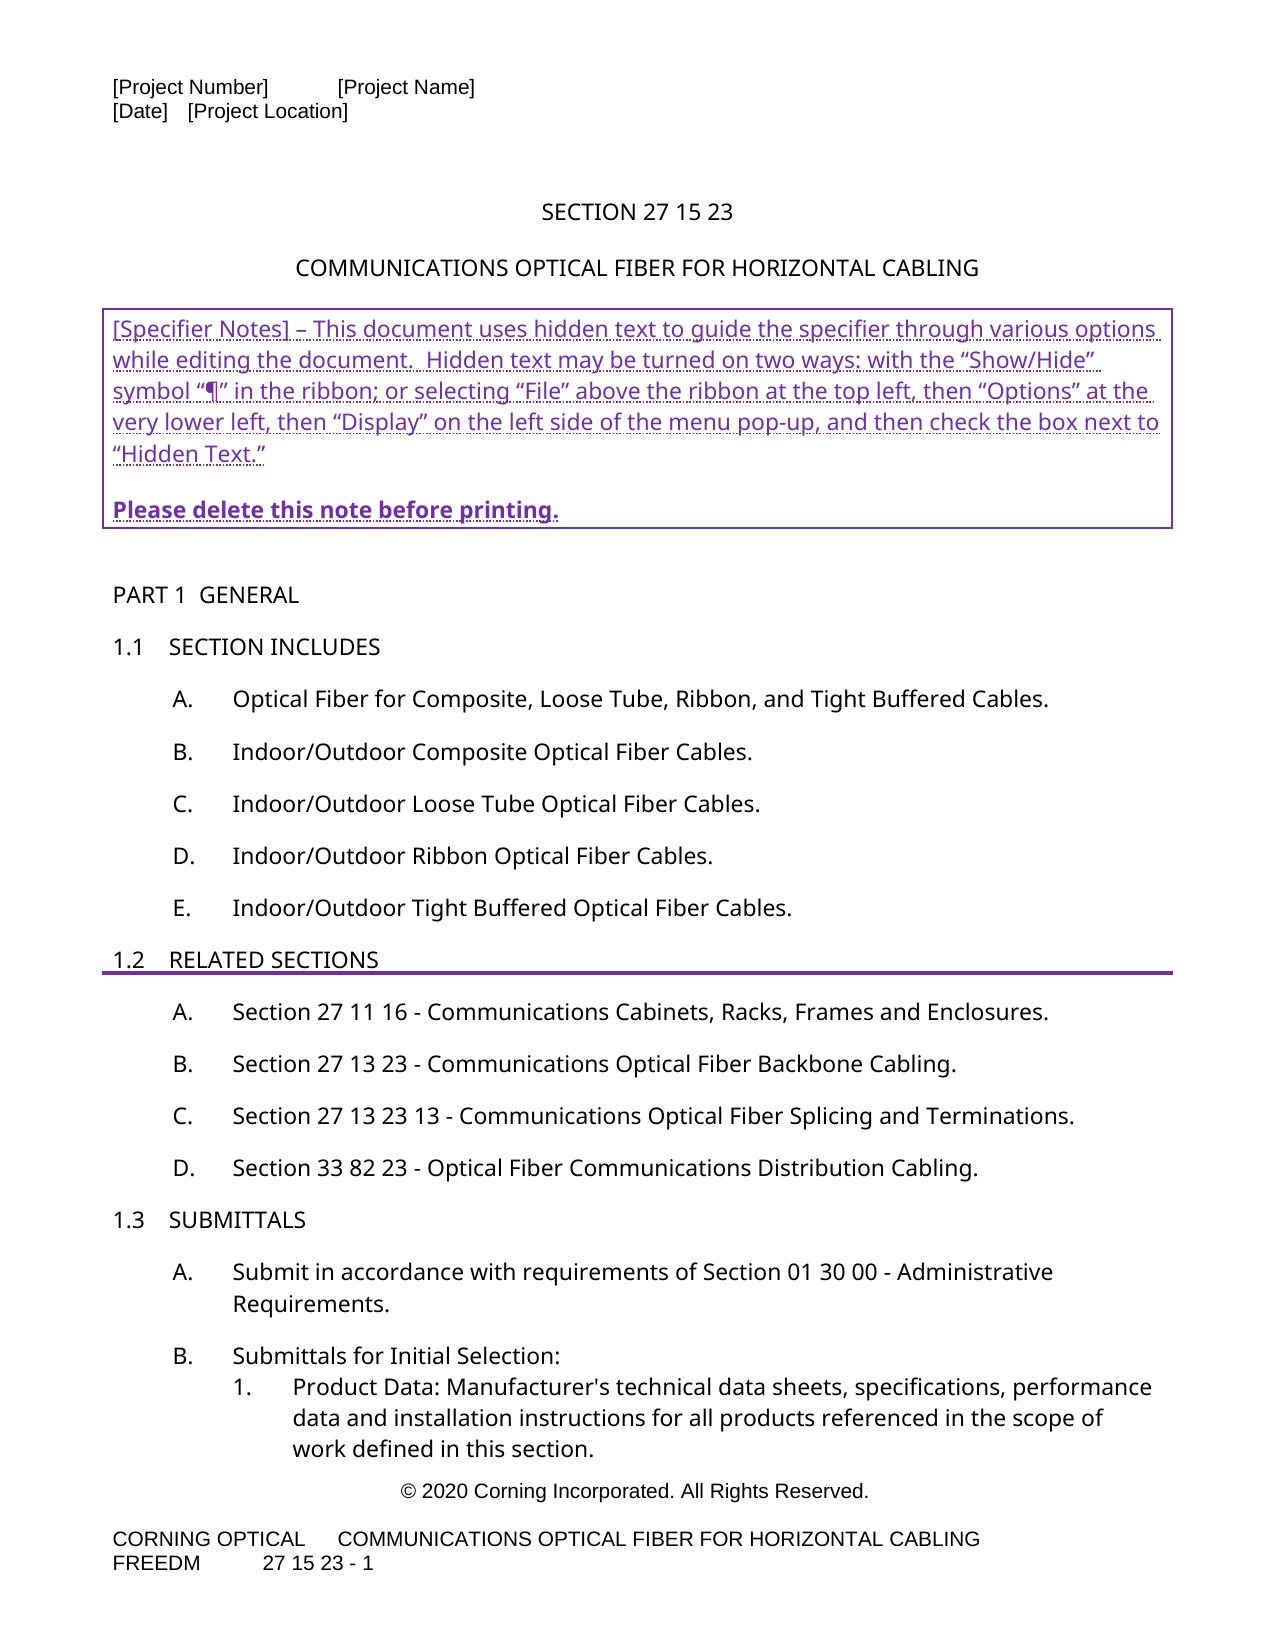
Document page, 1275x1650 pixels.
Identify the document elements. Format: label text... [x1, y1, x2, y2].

text Indoor/Outdoor Composite Optical Fiber Cables. [172, 735, 1162, 767]
text Submit in accordance with requirements of Section 01 30 00 - Administrative Requirements. [172, 1256, 1162, 1319]
text Section 27 13 23 - Communications Optical Fiber Backbone Cabling. [172, 1048, 1162, 1079]
text SUBMITTALS [112, 1204, 1162, 1235]
title SECTION 27 15 23 [112, 196, 1162, 227]
title COMMUNICATIONS OPTICAL FIBER FOR HORIZONTAL CABLING [112, 252, 1162, 283]
text Section 27 13 23 13 - Communications Optical Fiber Splicing and Terminations. [172, 1100, 1162, 1131]
text Indoor/Outdoor Tight Buffered Optical Fiber Cables. [172, 892, 1162, 923]
text GENERAL [112, 579, 1162, 610]
text Submittals for Initial Selection: [172, 1339, 1162, 1371]
text Indoor/Outdoor Loose Tube Optical Fiber Cables. [172, 787, 1162, 819]
text Indoor/Outdoor Ribbon Optical Fiber Cables. [172, 839, 1162, 871]
text Product Data: Manufacturer's technical data sheets, specifications, performance data and installation instructions for all products referenced in the scope of work defined in this section. [232, 1371, 1162, 1464]
text Section 27 11 16 - Communications Cabinets, Racks, Frames and Enclosures. [172, 996, 1162, 1027]
text Section 33 82 23 - Optical Fiber Communications Distribution Cabling. [172, 1152, 1162, 1183]
text RELATED SECTIONS [112, 944, 1162, 971]
text SECTION INCLUDES [112, 631, 1162, 662]
text [Specifier Notes] – This document uses hidden text to guide the specifier through various options while editing the document. Hidden text may be turned on two ways: with the “Show/Hide” symbol “¶” in the ribbon; or selecting “File” above the ribbon at the top left, then “Options” at the very lower left, then “Display” on the left side of the menu pop-up, and then check the box next to “Hidden Text.” [104, 310, 1171, 469]
text Optical Fiber for Composite, Loose Tube, Ribbon, and Tight Buffered Cables. [172, 683, 1162, 714]
text Please delete this note before printing. [104, 489, 1171, 527]
